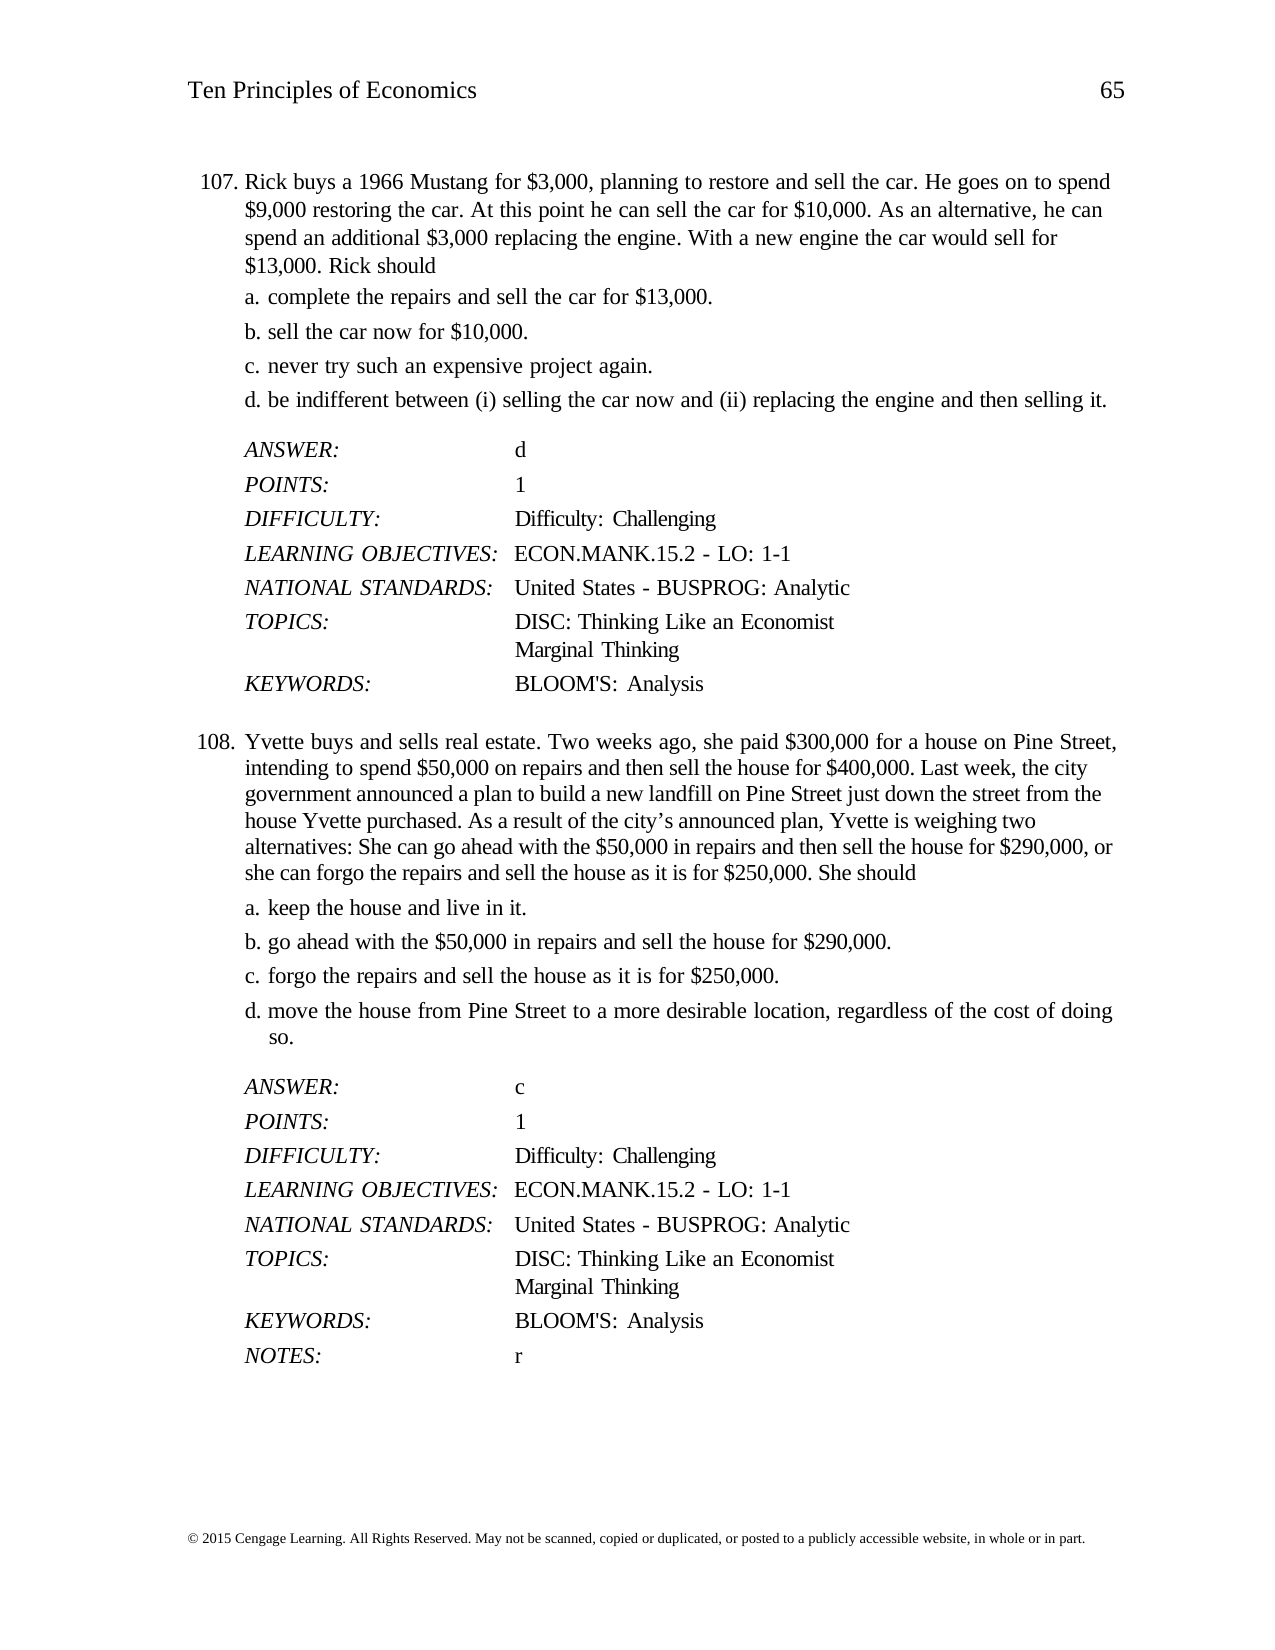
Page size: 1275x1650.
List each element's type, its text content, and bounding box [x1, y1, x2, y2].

text ANSWER: d [244, 437, 1125, 463]
text DIFFICULTY: Difficulty: Challenging [244, 505, 1125, 532]
text NOTES: r [244, 1342, 1125, 1368]
text KEYWORDS: BLOOM'S: Analysis [244, 671, 1125, 697]
text NATIONAL STANDARDS: United States - BUSPROG: Analytic [244, 574, 1125, 600]
text NATIONAL STANDARDS: United States - BUSPROG: Analytic [244, 1211, 1125, 1237]
text LEARNING OBJECTIVES: ECON.MANK.15.2 - LO: 1-1 [244, 540, 1125, 566]
text POINTS: 1 [244, 1108, 1125, 1134]
list complete the repairs and sell the car for $13,000. [244, 283, 1125, 310]
text LEARNING OBJECTIVES: ECON.MANK.15.2 - LO: 1-1 [244, 1176, 1125, 1203]
list Yvette buys and sells real estate. Two weeks ago, she paid $300,000 for a house on Pine Street, intending to spend $50,000 on repairs and then sell the house for $400,000. Last week, the city government announced a plan to build a new landfill on Pine Street just down the street from the house Yvette purchased. As a result of the city’s announced plan, Yvette is weighing two alternatives: She can go ahead with the $50,000 in repairs and then sell the house for $290,000, or she can forgo the repairs and sell the house as it is for $250,000. She should [196, 728, 1125, 886]
text KEYWORDS: BLOOM'S: Analysis [244, 1307, 1125, 1334]
list sell the car now for $10,000. [244, 318, 1125, 344]
list move the house from Pine Street to a more desirable location, regardless of the cost of doing so. [244, 997, 1125, 1050]
text TOPICS: DISC: Thinking Like an Economist Marginal Thinking [244, 608, 844, 663]
text TOPICS: DISC: Thinking Like an Economist Marginal Thinking [244, 1245, 844, 1299]
list never try such an expensive project again. [244, 352, 1125, 378]
list be indifferent between (i) selling the car now and (ii) replacing the engine and then selling it. [244, 387, 1125, 413]
text POINTS: 1 [244, 471, 1125, 497]
list forgo the repairs and sell the house as it is for $250,000. [244, 963, 1125, 989]
list keep the house and live in it. [244, 894, 1125, 920]
list Rick buys a 1966 Mustang for $3,000, planning to restore and sell the car. He goes on to spend $9,000 restoring the car. At this point he can sell the car for $10,000. As an alternative, he can spend an additional $3,000 replacing the engine. With a new engine the car would sell for $13,000. Rick should [199, 168, 1125, 278]
list go ahead with the $50,000 in repairs and sell the house for $290,000. [244, 928, 1125, 954]
text ANSWER: c [244, 1073, 1125, 1100]
text DIFFICULTY: Difficulty: Challenging [244, 1142, 1125, 1168]
